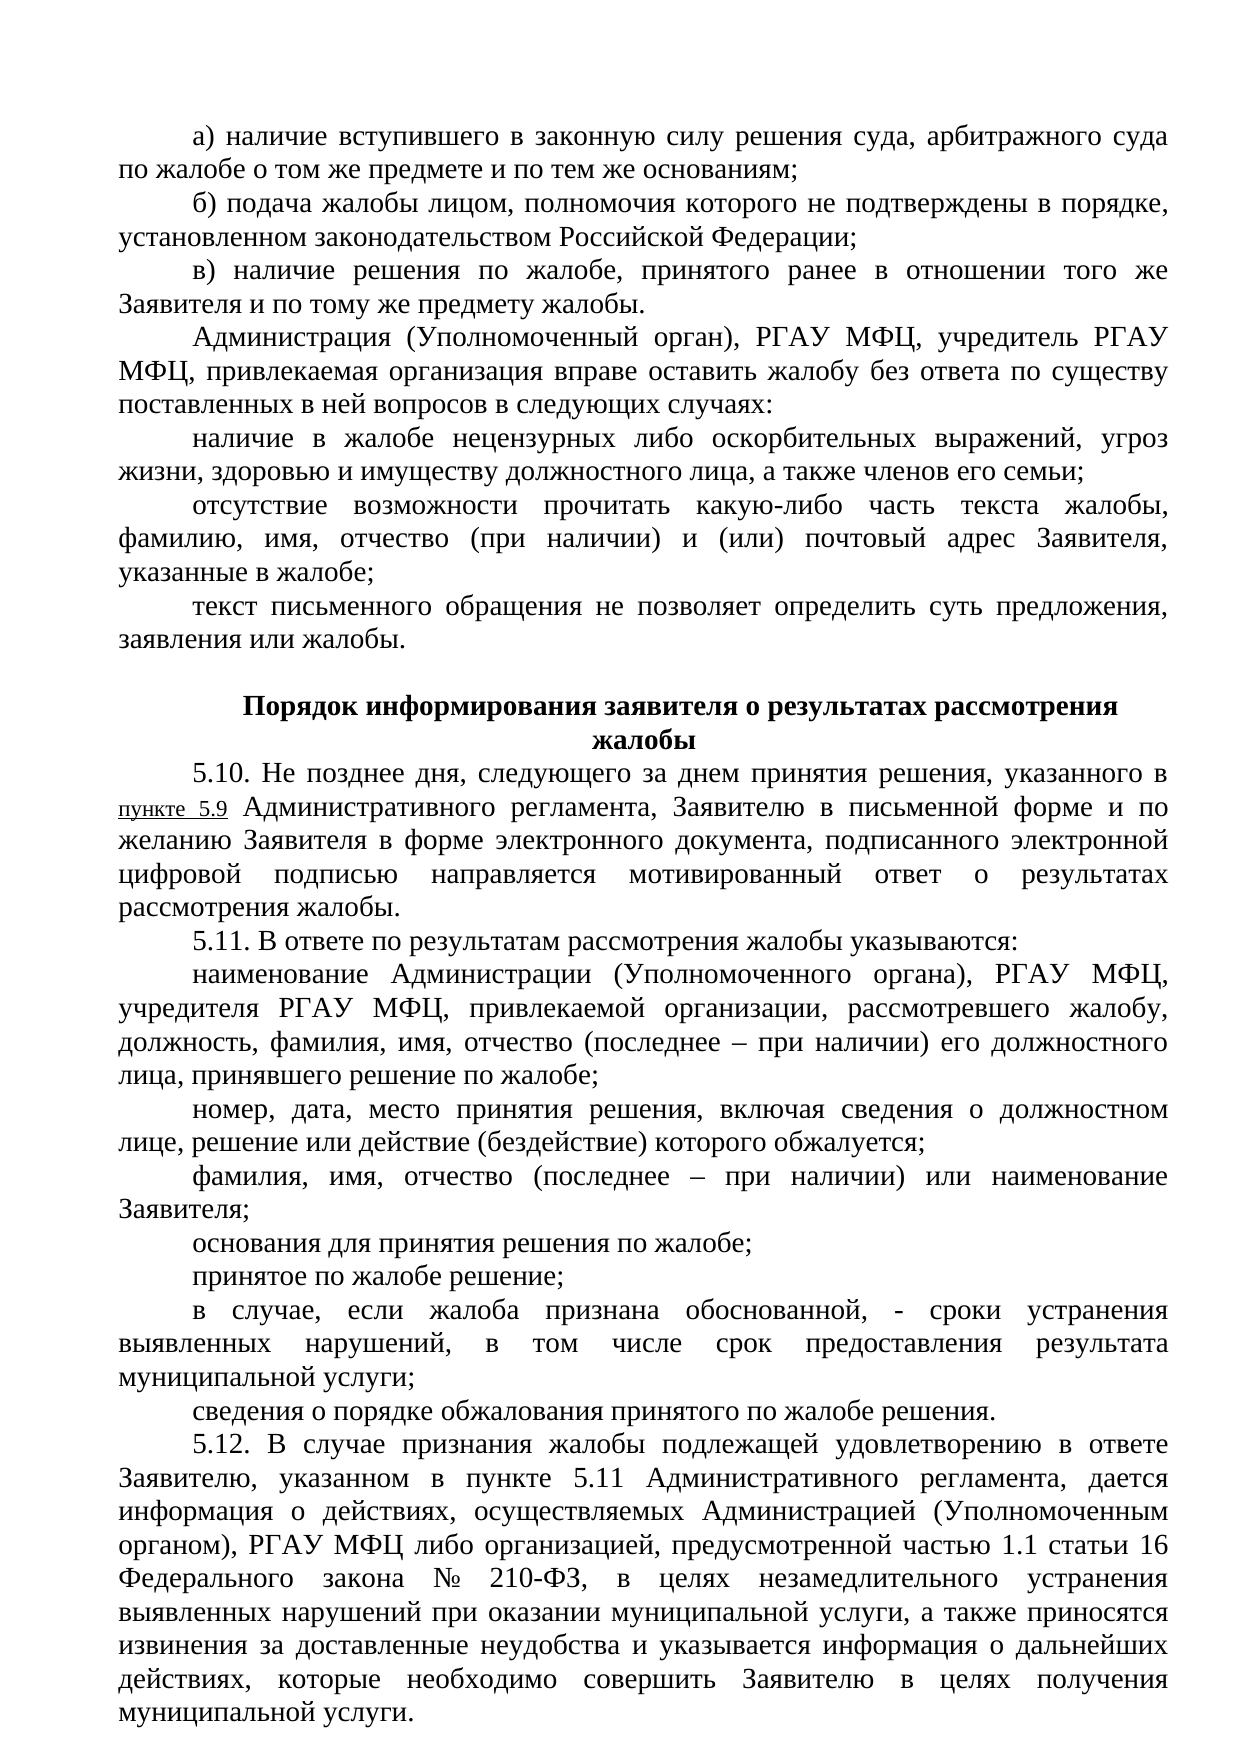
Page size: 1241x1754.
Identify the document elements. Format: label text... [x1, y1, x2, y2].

text сведения о порядке обжалования принятого по жалобе решения. [118, 1393, 1169, 1426]
text наличие в жалобе нецензурных либо оскорбительных выражений, угроз жизни, здоровью и имуществу должностного лица, а также членов его семьи; [118, 420, 1169, 487]
text б) подача жалобы лицом, полномочия которого не подтверждены в порядке, установленном законодательством Российской Федерации; [118, 185, 1169, 252]
text основания для принятия решения по жалобе; [118, 1225, 1169, 1258]
text 5.12. В случае признания жалобы подлежащей удовлетворению в ответе Заявителю, указанном в пункте 5.11 Административного регламента, дается информация о действиях, осуществляемых Администрацией (Уполномоченным органом), РГАУ МФЦ либо организацией, предусмотренной частью 1.1 статьи 16 Федерального закона № 210-ФЗ, в целях незамедлительного устранения выявленных нарушений при оказании муниципальной услуги, а также приносятся извинения за доставленные неудобства и указывается информация о дальнейших действиях, которые необходимо совершить Заявителю в целях получения муниципальной услуги. [118, 1426, 1169, 1728]
text Порядок информирования заявителя о результатах рассмотрения жалобы [118, 688, 1169, 755]
text отсутствие возможности прочитать какую-либо часть текста жалобы, фамилию, имя, отчество (при наличии) и (или) почтовый адрес Заявителя, указанные в жалобе; [118, 487, 1169, 588]
text наименование Администрации (Уполномоченного органа), РГАУ МФЦ, учредителя РГАУ МФЦ, привлекаемой организации, рассмотревшего жалобу, должность, фамилия, имя, отчество (последнее – при наличии) его должностного лица, принявшего решение по жалобе; [118, 957, 1169, 1091]
text а) наличие вступившего в законную силу решения суда, арбитражного суда по жалобе о том же предмете и по тем же основаниям; [118, 118, 1169, 185]
text Администрация (Уполномоченный орган), РГАУ МФЦ, учредитель РГАУ МФЦ, привлекаемая организация вправе оставить жалобу без ответа по существу поставленных в ней вопросов в следующих случаях: [118, 319, 1169, 420]
text номер, дата, место принятия решения, включая сведения о должностном лице, решение или действие (бездействие) которого обжалуется; [118, 1091, 1169, 1158]
text фамилия, имя, отчество (последнее – при наличии) или наименование Заявителя; [118, 1158, 1169, 1225]
text принятое по жалобе решение; [118, 1258, 1169, 1292]
text в случае, если жалоба признана обоснованной, - сроки устранения выявленных нарушений, в том числе срок предоставления результата муниципальной услуги; [118, 1292, 1169, 1393]
text 5.11. В ответе по результатам рассмотрения жалобы указываются: [118, 923, 1169, 957]
text в) наличие решения по жалобе, принятого ранее в отношении того же Заявителя и по тому же предмету жалобы. [118, 252, 1169, 319]
text текст письменного обращения не позволяет определить суть предложения, заявления или жалобы. [118, 588, 1169, 655]
text 5.10. Не позднее дня, следующего за днем принятия решения, указанного в пункте 5.9 Административного регламента, Заявителю в письменной форме и по желанию Заявителя в форме электронного документа, подписанного электронной цифровой подписью направляется мотивированный ответ о результатах рассмотрения жалобы. [118, 755, 1169, 923]
